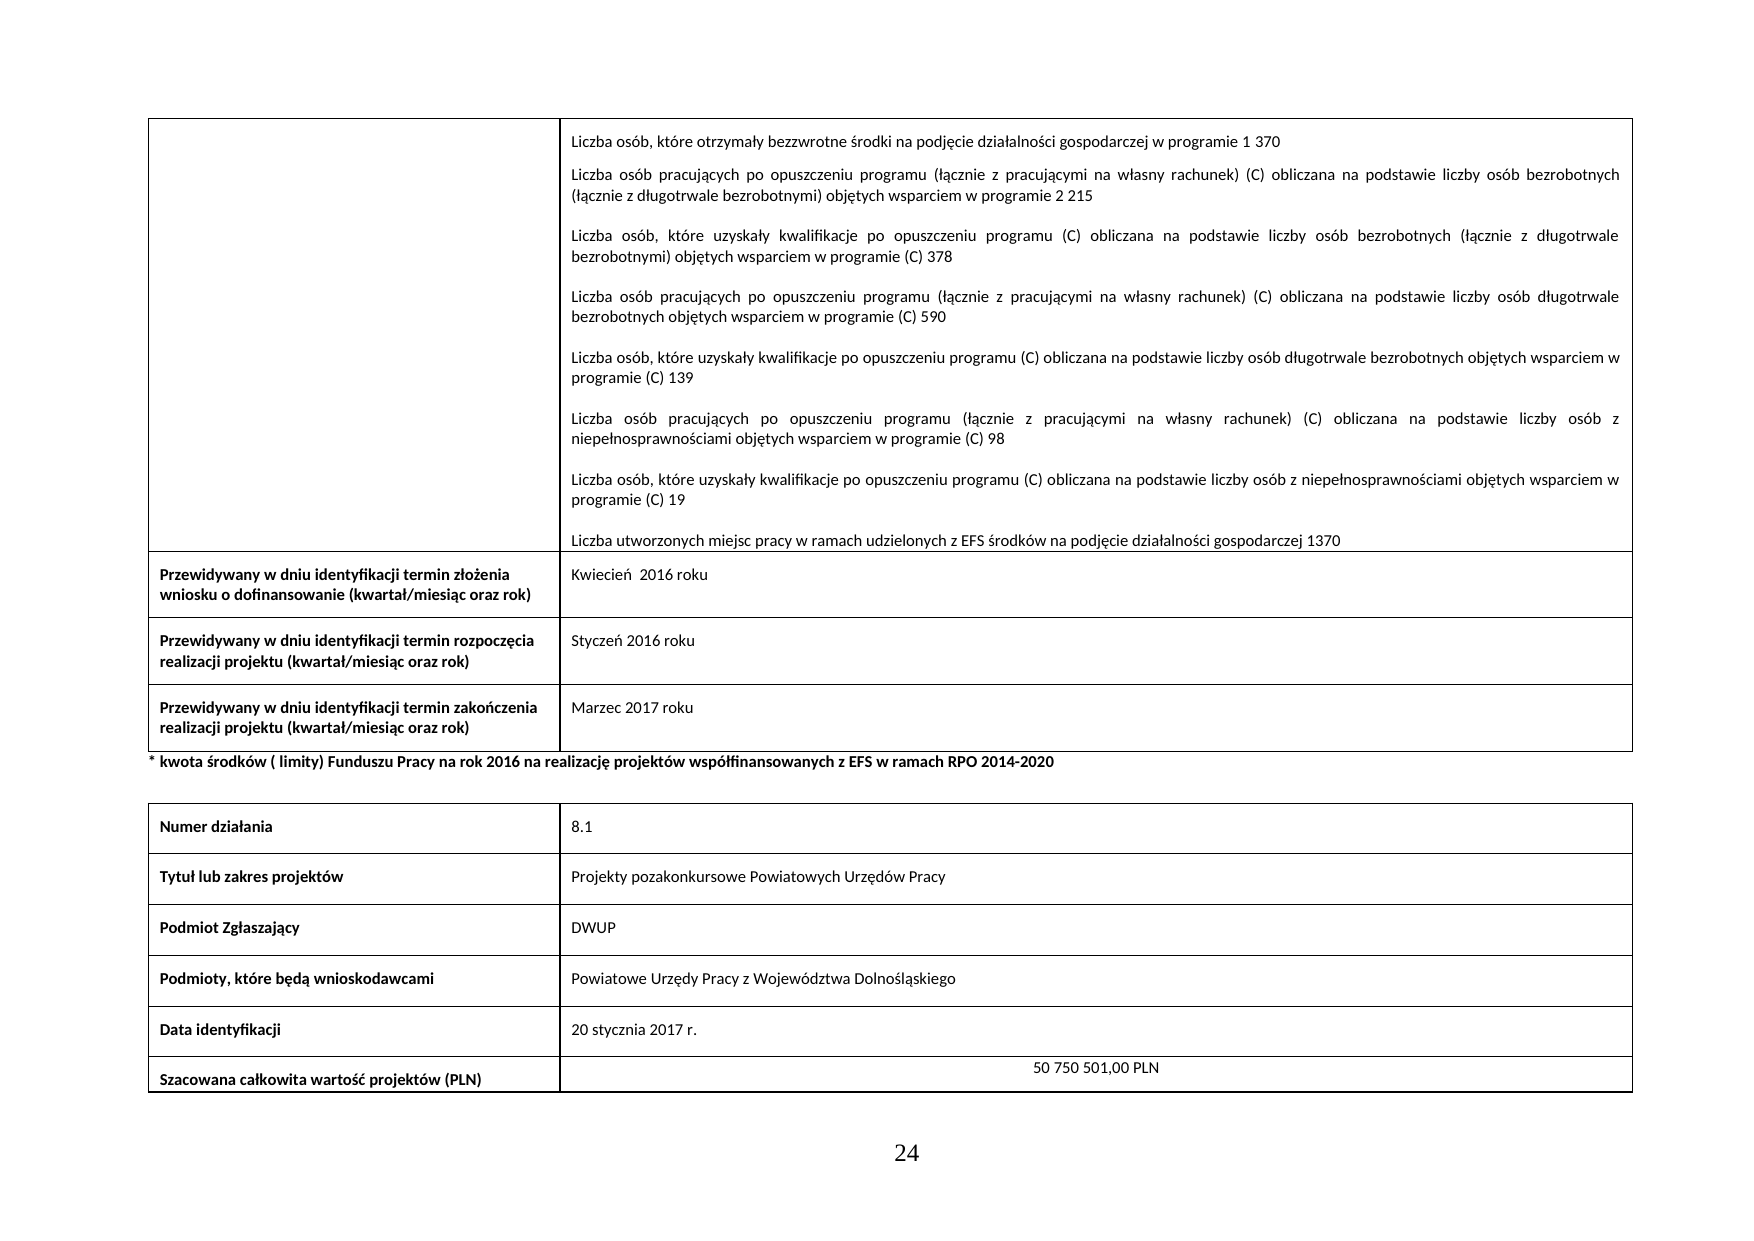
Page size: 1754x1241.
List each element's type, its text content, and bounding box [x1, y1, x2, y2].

table_cell Podmiot Zgłaszający [149, 905, 559, 954]
table_cell Przewidywany w dniu identyfikacji termin zakończenia realizacji projektu (kwartał/miesiąc oraz rok) [149, 685, 559, 751]
table_cell Powiatowe Urzędy Pracy z Województwa Dolnośląskiego [561, 956, 1632, 1006]
table_cell Marzec 2017 roku [561, 685, 1632, 751]
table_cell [149, 1057, 559, 1091]
table_cell Kwiecień 2016 roku [561, 552, 1632, 617]
table_cell Podmioty, które będą wnioskodawcami [149, 956, 559, 1006]
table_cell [149, 119, 559, 551]
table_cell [561, 1057, 1632, 1091]
text * kwota środków ( limity) Funduszu Pracy na rok 2016 na realizację projektów współfinansowanych z EFS w ramach RPO 2014-2020 [148, 752, 1665, 772]
table_cell Styczeń 2016 roku [561, 618, 1632, 684]
table_cell Przewidywany w dniu identyfikacji termin rozpoczęcia realizacji projektu (kwartał/miesiąc oraz rok) [149, 618, 559, 684]
table_cell Data identyfikacji [149, 1007, 559, 1056]
table_header 8.1 [561, 804, 1632, 853]
table_cell DWUP [561, 905, 1632, 954]
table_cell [561, 119, 1632, 551]
table_cell Projekty pozakonkursowe Powiatowych Urzędów Pracy [561, 854, 1632, 904]
table_header Numer działania [149, 804, 559, 853]
table_cell Przewidywany w dniu identyfikacji termin złożenia wniosku o dofinansowanie (kwartał/miesiąc oraz rok) [149, 552, 559, 617]
table_cell Tytuł lub zakres projektów [149, 854, 559, 904]
table_cell 20 stycznia 2017 r. [561, 1007, 1632, 1056]
